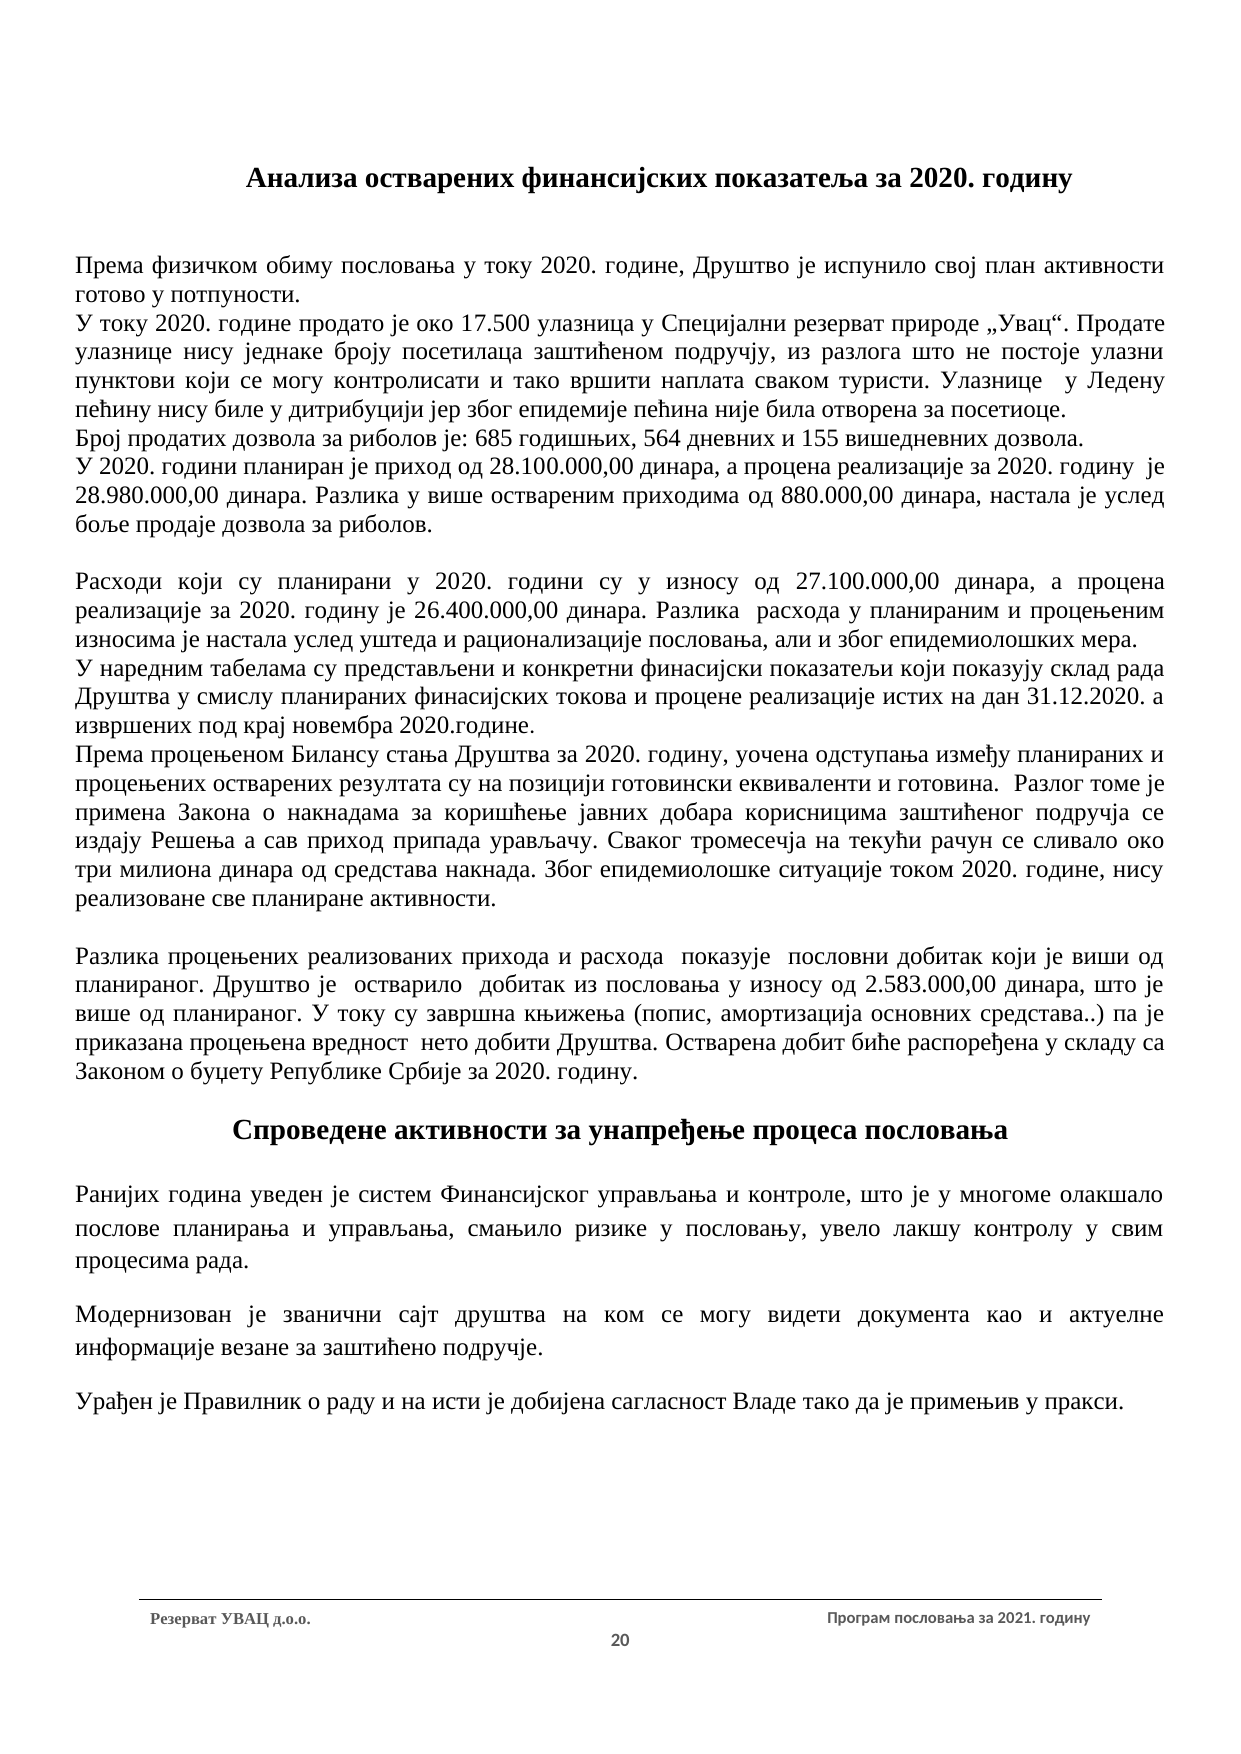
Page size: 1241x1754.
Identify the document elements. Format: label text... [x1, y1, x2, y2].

text Према физичком обиму пословања у току 2020. године, Друштво је испунило свој план активности готово у потпуности. [75, 250, 1165, 308]
text Модернизован је званични сајт друштва на ком се могу видети документа као и актуелне информације везане за заштићено подручје. [75, 1299, 1165, 1361]
text Према процењеном Билансу стања Друштва за 2020. годину, уочена одступања између планираних и процењених остварених резултата су на позицији готовински еквиваленти и готовина. Разлог томе је примена Закона о накнадама за коришћење јавних добара корисницима заштићеног подручја се издају Решења а сав приход припада урављачу. Сваког тромесечја на текући рачун се сливало око три милиона динара од средстава накнада. Због епидемиолошке ситуације током 2020. године, нису реализоване све планиране активности. [75, 739, 1165, 912]
list Анализа остварених финансијских показатеља за 2020. годину [153, 161, 1165, 194]
text Расходи који су планирани у 2020. години су у износу од 27.100.000,00 динара, а процена реализације за 2020. годину је 26.400.000,00 динара. Разлика расхода у планираним и процењеним износима је настала услед уштеда и рационализације пословања, али и због епидемиолошких мера. [75, 566, 1165, 653]
text У 2020. години планиран је приход од 28.100.000,00 динара, а процена реализације за 2020. годину је 28.980.000,00 динара. Разлика у више оствареним приходима од 880.000,00 динара, настала је услед боље продаје дозвола за риболов. [75, 451, 1165, 538]
text Спроведене активности за унапређење процеса пословања [75, 1112, 1165, 1146]
text У току 2020. године продато је око 17.500 улазница у Специјални резерват природе „Увац“. Продате улазнице нису једнаке броју посетилаца заштићеном подручју, из разлога што не постоје улазни пунктови који се могу контролисати и тако вршити наплата сваком туристи. Улазнице у Ледену пећину нису биле у дитрибуцији јер због епидемије пећина није била отворена за посетиоце. [75, 308, 1165, 423]
text Разлика процењених реализованих прихода и расхода показује пословни добитак који је виши од планираног. Друштво је остварило добитак из пословања у износу од 2.583.000,00 динара, што је више од планираног. У току су завршна књижења (попис, амортизација основних средстава..) па је приказана процењена вредност нето добити Друштва. Остварена добит биће распоређена у складу са Законом о буџету Републике Србије за 2020. годину. [75, 941, 1165, 1084]
text У наредним табелама су представљени и конкретни финасијски показатељи који показују склад рада Друштва у смислу планираних финасијских токова и процене реализације истих на дан 31.12.2020. а извршених под крај новембра 2020.године. [75, 653, 1165, 739]
text Урађен је Правилник о раду и на исти је добијена сагласност Владе тако да је примењив у пракси. [75, 1386, 1165, 1415]
text Број продатих дозвола за риболов је: 685 годишњих, 564 дневних и 155 вишедневних дозвола. [75, 423, 1165, 451]
text Ранијих година уведен је систем Финансијског управљања и контроле, што је у многоме олакшало послове планирања и управљања, смањило ризике у пословању, увело лакшу контролу у свим процесима рада. [75, 1179, 1165, 1274]
